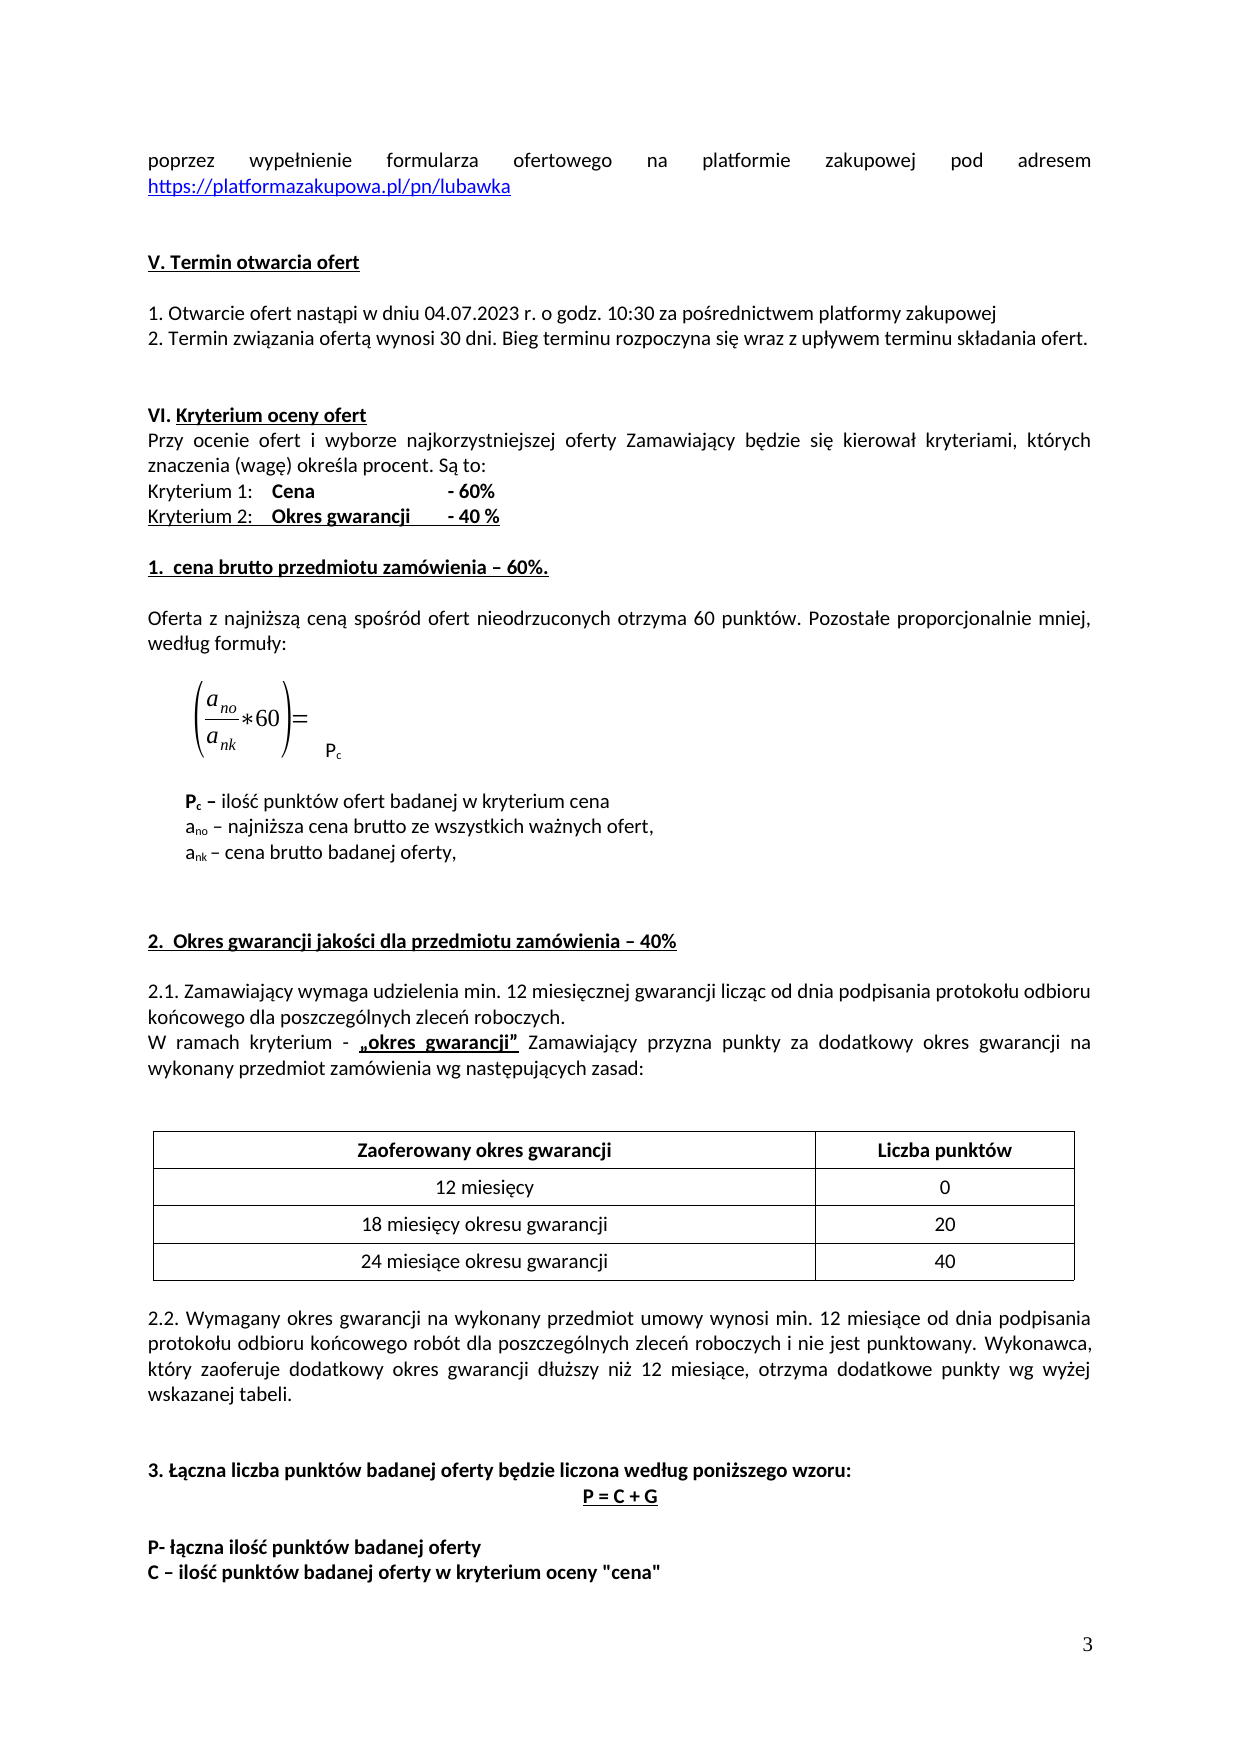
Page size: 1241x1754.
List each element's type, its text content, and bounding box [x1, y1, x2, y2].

table_cell 20 [816, 1206, 1074, 1242]
text 2.1. Zamawiający wymaga udzielenia min. 12 miesięcznej gwarancji licząc od dnia podpisania protokołu odbioru końcowego dla poszczególnych zleceń roboczych. [148, 979, 1093, 1029]
text P = C + G [148, 1483, 1093, 1508]
text VI. Kryterium oceny ofert [148, 402, 1036, 427]
text Kryterium 1: Cena - 60% [148, 478, 1093, 503]
text C – ilość punktów badanej oferty w kryterium oceny "cena" [148, 1559, 1093, 1585]
text Przy ocenie ofert i wyborze najkorzystniejszej oferty Zamawiający będzie się kierował kryteriami, których znaczenia (wagę) określa procent. Są to: [148, 427, 1093, 478]
text 1. Otwarcie ofert nastąpi w dniu 04.07.2023 r. o godz. 10:30 za pośrednictwem platformy zakupowej [148, 300, 1093, 326]
table_header Liczba punktów [816, 1132, 1074, 1168]
text poprzez wypełnienie formularza ofertowego na platformie zakupowej pod adresem https://platformazakupowa.pl/pn/lubawka [148, 148, 1093, 198]
table_cell 0 [816, 1169, 1074, 1205]
text 1. cena brutto przedmiotu zamówienia – 60%. [148, 554, 1093, 580]
text Kryterium 2: Okres gwarancji - 40 % [148, 503, 1036, 529]
table_cell 40 [816, 1244, 1074, 1279]
text Pc – ilość punktów ofert badanej w kryterium cena [185, 788, 1093, 813]
text 2. Termin związania ofertą wynosi 30 dni. Bieg terminu rozpoczyna się wraz z upływem terminu składania ofert. [148, 326, 1093, 351]
table_header Zaoferowany okres gwarancji [154, 1132, 815, 1168]
table_cell 12 miesięcy [154, 1169, 815, 1205]
text ano – najniższa cena brutto ze wszystkich ważnych ofert, [185, 813, 1093, 839]
text Pc [185, 681, 1093, 763]
table_cell 24 miesiące okresu gwarancji [154, 1244, 815, 1279]
text P- łączna ilość punktów badanej oferty [148, 1534, 1093, 1559]
text ank – cena brutto badanej oferty, [185, 839, 1093, 864]
table_cell 18 miesięcy okresu gwarancji [154, 1206, 815, 1242]
text 2. Okres gwarancji jakości dla przedmiotu zamówienia – 40% [148, 928, 1093, 953]
text 3. Łączna liczba punktów badanej oferty będzie liczona według poniższego wzoru: [148, 1458, 1093, 1483]
text V. Termin otwarcia ofert [148, 249, 1093, 275]
text W ramach kryterium - „okres gwarancji” Zamawiający przyzna punkty za dodatkowy okres gwarancji na wykonany przedmiot zamówienia wg następujących zasad: [148, 1029, 1093, 1080]
text 2.2. Wymagany okres gwarancji na wykonany przedmiot umowy wynosi min. 12 miesiące od dnia podpisania protokołu odbioru końcowego robót dla poszczególnych zleceń roboczych i nie jest punktowany. Wykonawca, który zaoferuje dodatkowy okres gwarancji dłuższy niż 12 miesiące, otrzyma dodatkowe punkty wg wyżej wskazanej tabeli. [148, 1305, 1093, 1407]
text Oferta z najniższą ceną spośród ofert nieodrzuconych otrzyma 60 punktów. Pozostałe proporcjonalnie mniej, według formuły: [148, 605, 1093, 656]
